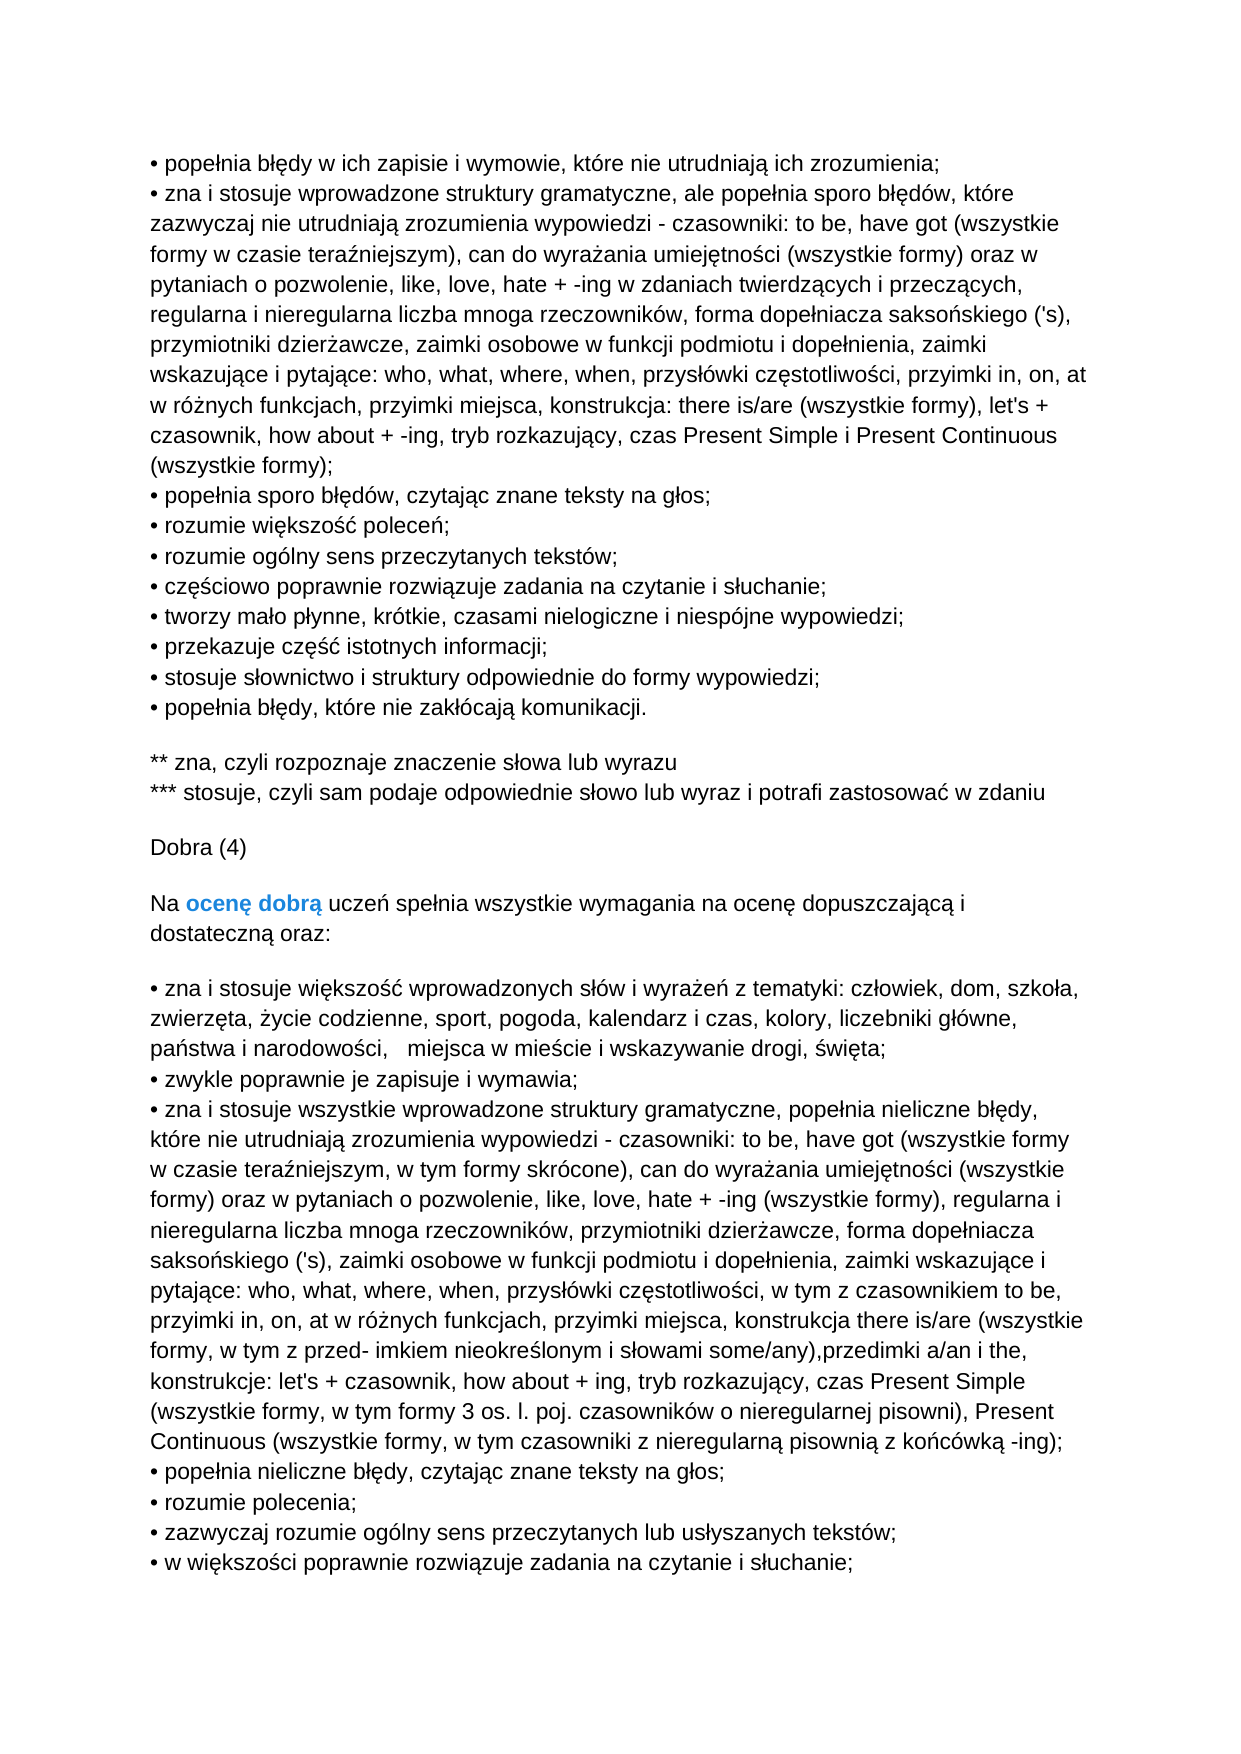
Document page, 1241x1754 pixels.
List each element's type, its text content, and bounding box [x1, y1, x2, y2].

text Dobra (4) [150, 834, 1090, 861]
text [150, 975, 1090, 1575]
text Na ocenę dobrą uczeń spełnia wszystkie wymagania na ocenę dopuszczającą i dostateczną oraz: [150, 889, 1090, 946]
text ** zna, czyli rozpoznaje znaczenie słowa lub wyrazu *** stosuje, czyli sam podaje odpowiednie słowo lub wyraz i potrafi zastosować w zdaniu [150, 749, 1090, 806]
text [150, 150, 1090, 720]
